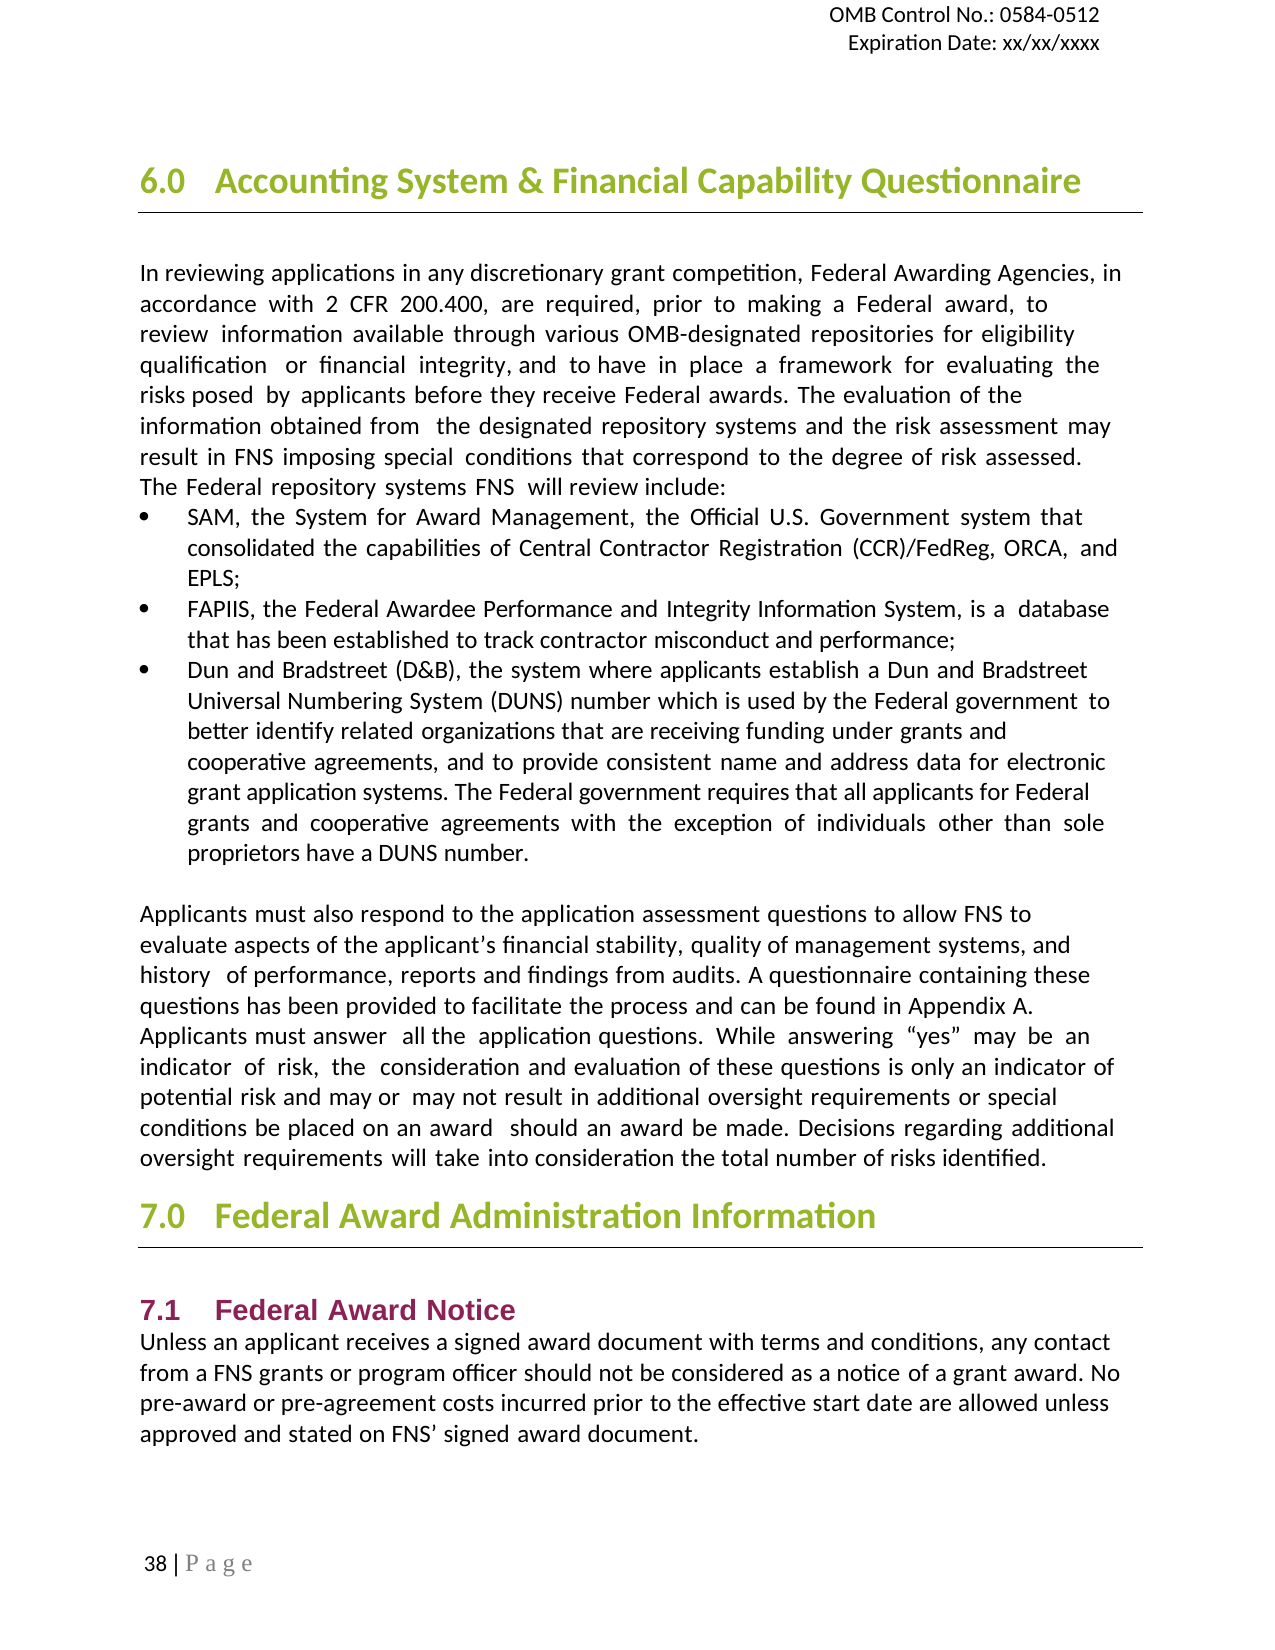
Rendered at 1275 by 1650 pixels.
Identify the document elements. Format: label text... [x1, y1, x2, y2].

list SAM, the System for Award Management, the Official U.S. Government system that consolidated the capabilities of Central Contractor Registration (CCR)/FedReg, ORCA, and EPLS; [139, 502, 1128, 593]
subtitle 6.0 Accounting System & Financial Capability Questionnaire [139, 157, 1152, 202]
text The Federal repository systems FNS will review include: [139, 471, 1152, 502]
subtitle 7.0 Federal Award Administration Information [139, 1192, 1152, 1238]
list Dun and Bradstreet (D&B), the system where applicants establish a Dun and Bradstreet Universal Numbering System (DUNS) number which is used by the Federal government to better identify related organizations that are receiving funding under grants and cooperative agreements, and to provide consistent name and address data for electronic grant application systems. The Federal government requires that all applicants for Federal grants and cooperative agreements with the exception of individuals other than sole proprietors have a DUNS number. [139, 654, 1114, 868]
text Applicants must also respond to the application assessment questions to allow FNS to evaluate aspects of the applicant’s financial stability, quality of management systems, and history of performance, reports and findings from audits. A questionnaire containing these questions has been provided to facilitate the process and can be found in Appendix A. Applicants must answer all the application questions. While answering “yes” may be an indicator of risk, the consideration and evaluation of these questions is only an indicator of potential risk and may or may not result in additional oversight requirements or special conditions be placed on an award should an award be made. Decisions regarding additional oversight requirements will take into consideration the total number of risks identified. [139, 898, 1121, 1173]
text In reviewing applications in any discretionary grant competition, Federal Awarding Agencies, in accordance with 2 CFR 200.400, are required, prior to making a Federal award, to review information available through various OMB-designated repositories for eligibility qualification or financial integrity, and to have in place a framework for evaluating the risks posed by applicants before they receive Federal awards. The evaluation of the information obtained from the designated repository systems and the risk assessment may result in FNS imposing special conditions that correspond to the degree of risk assessed. [139, 257, 1126, 471]
list FAPIIS, the Federal Awardee Performance and Integrity Information System, is a database that has been established to track contractor misconduct and performance; [139, 593, 1114, 654]
subtitle Federal Award Notice [139, 1293, 1152, 1326]
text Unless an applicant receives a signed award document with terms and conditions, any contact from a FNS grants or program officer should not be considered as a notice of a grant award. No pre-award or pre-agreement costs incurred prior to the effective start date are allowed unless approved and stated on FNS’ signed award document. [139, 1326, 1134, 1448]
